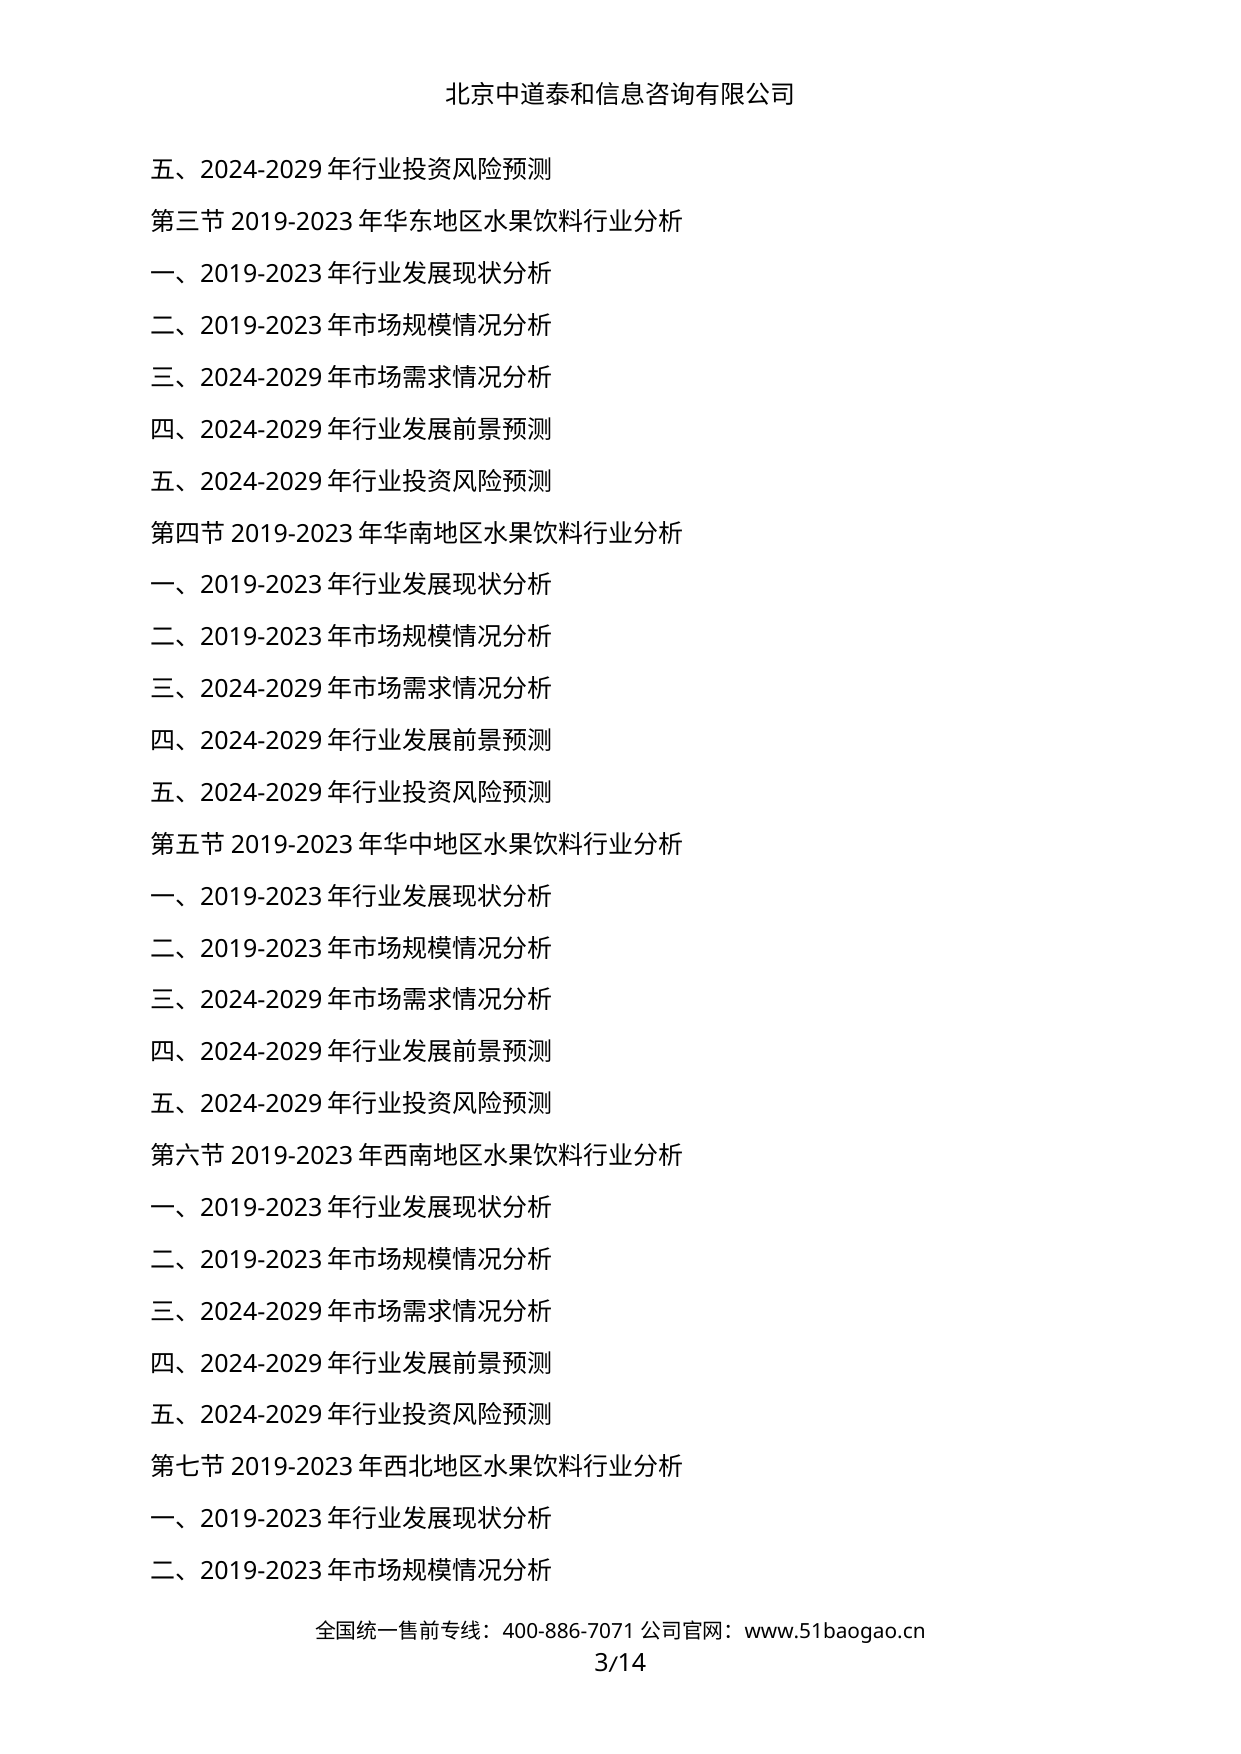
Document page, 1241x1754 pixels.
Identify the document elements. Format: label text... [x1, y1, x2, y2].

text 一、2019-2023年行业发展现状分析 [150, 565, 1090, 601]
text 三、2024-2029年市场需求情况分析 [150, 669, 1090, 705]
text 四、2024-2029年行业发展前景预测 [150, 721, 1090, 757]
text 二、2019-2023年市场规模情况分析 [150, 1551, 1090, 1587]
text 一、2019-2023年行业发展现状分析 [150, 254, 1090, 290]
text 三、2024-2029年市场需求情况分析 [150, 980, 1090, 1016]
text 一、2019-2023年行业发展现状分析 [150, 876, 1090, 912]
text 三、2024-2029年市场需求情况分析 [150, 357, 1090, 394]
text 一、2019-2023年行业发展现状分析 [150, 1187, 1090, 1224]
text 第六节 2019-2023年西南地区水果饮料行业分析 [150, 1136, 1090, 1172]
text 第三节 2019-2023年华东地区水果饮料行业分析 [150, 202, 1090, 238]
text 三、2024-2029年市场需求情况分析 [150, 1291, 1090, 1327]
text 五、2024-2029年行业投资风险预测 [150, 150, 1090, 186]
text 五、2024-2029年行业投资风险预测 [150, 1395, 1090, 1431]
text 四、2024-2029年行业发展前景预测 [150, 1032, 1090, 1068]
text 二、2019-2023年市场规模情况分析 [150, 1239, 1090, 1276]
text 一、2019-2023年行业发展现状分析 [150, 1499, 1090, 1535]
text 二、2019-2023年市场规模情况分析 [150, 306, 1090, 342]
text 四、2024-2029年行业发展前景预测 [150, 1343, 1090, 1379]
text 二、2019-2023年市场规模情况分析 [150, 928, 1090, 964]
text 第四节 2019-2023年华南地区水果饮料行业分析 [150, 513, 1090, 549]
text 二、2019-2023年市场规模情况分析 [150, 617, 1090, 653]
text 四、2024-2029年行业发展前景预测 [150, 409, 1090, 446]
text 第七节 2019-2023年西北地区水果饮料行业分析 [150, 1447, 1090, 1483]
text 五、2024-2029年行业投资风险预测 [150, 772, 1090, 809]
text 五、2024-2029年行业投资风险预测 [150, 1084, 1090, 1120]
text 第五节 2019-2023年华中地区水果饮料行业分析 [150, 824, 1090, 861]
text 五、2024-2029年行业投资风险预测 [150, 461, 1090, 497]
